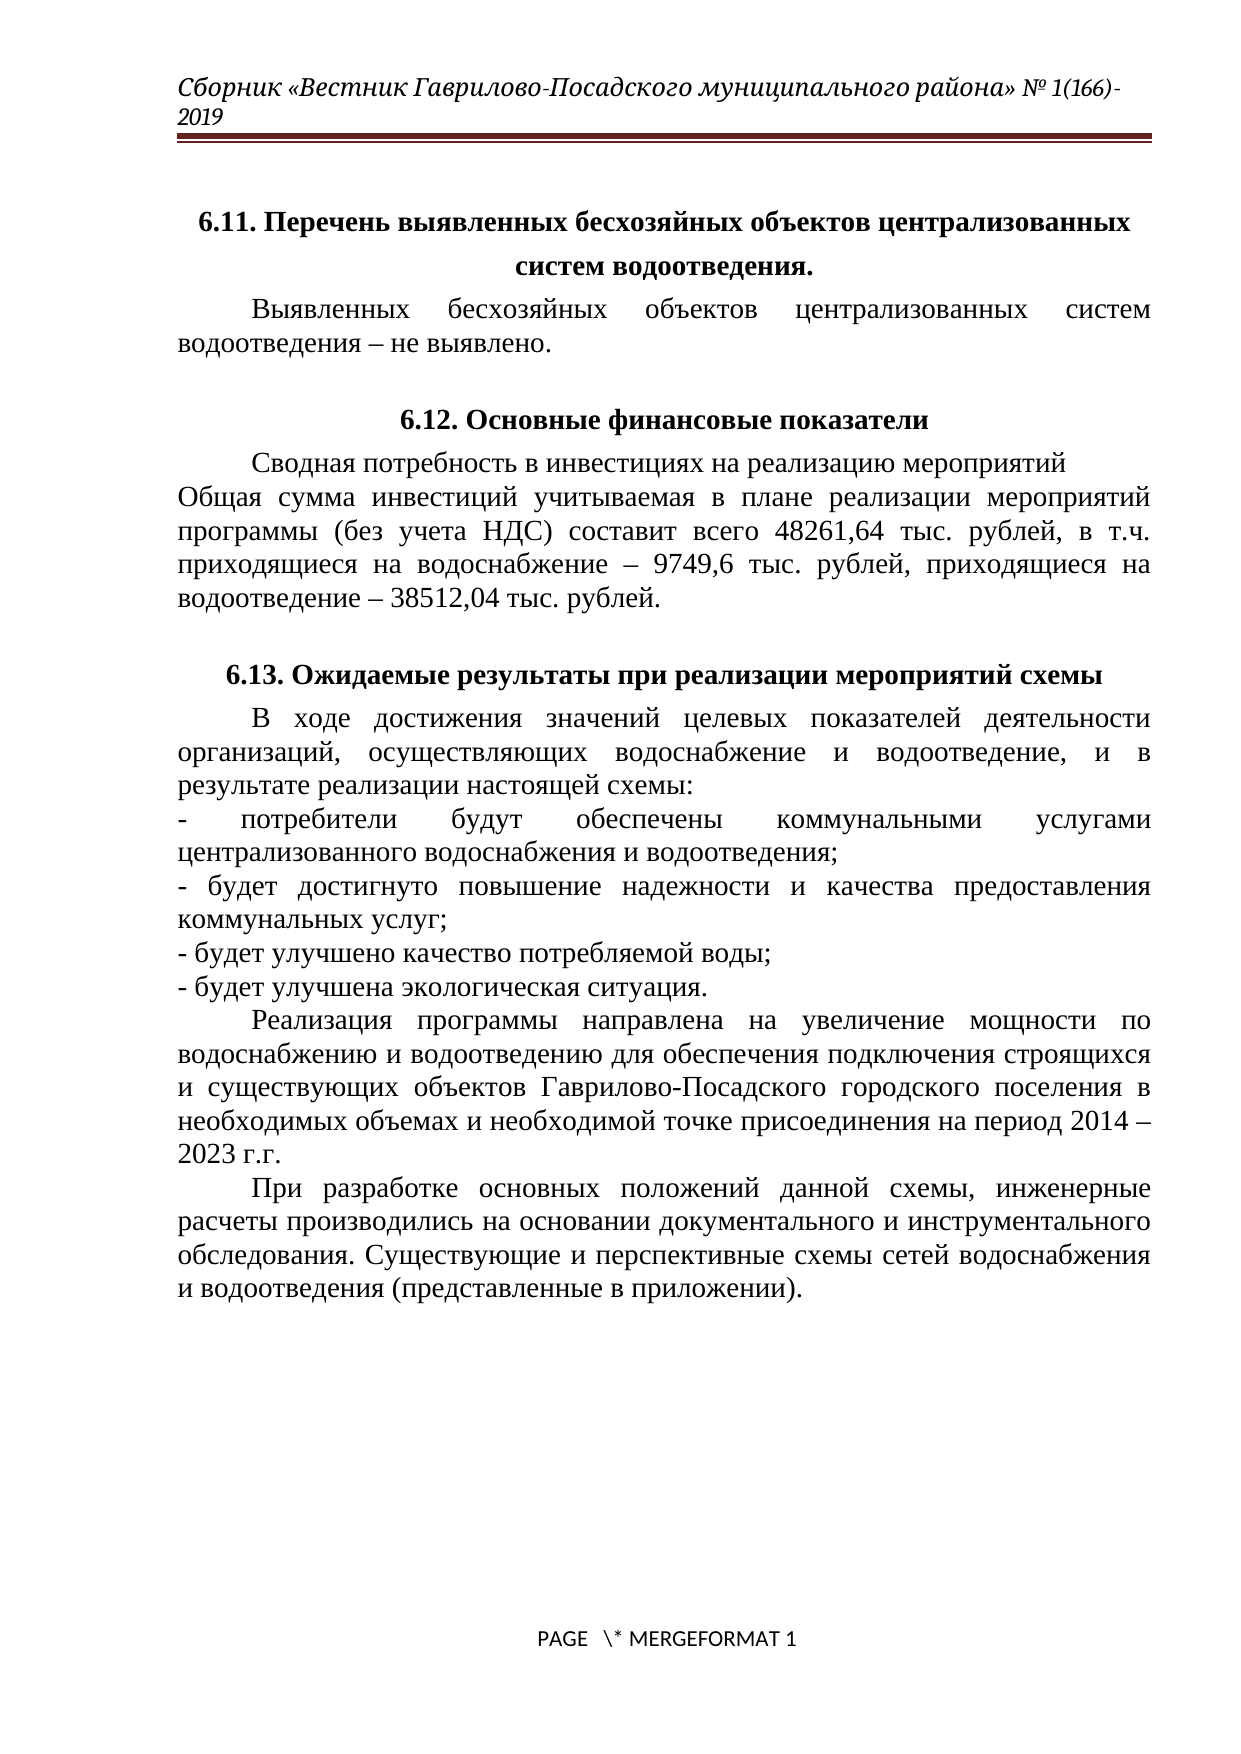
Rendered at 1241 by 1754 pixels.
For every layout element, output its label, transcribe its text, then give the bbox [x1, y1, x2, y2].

text - будет улучшена экологическая ситуация. [177, 969, 1152, 1002]
text В ходе достижения значений целевых показателей деятельности организаций, осуществляющих водоснабжение и водоотведение, и в результате реализации настоящей схемы: [177, 700, 1152, 801]
text 6.12. Основные финансовые показатели [177, 402, 1152, 436]
text Сводная потребность в инвестициях на реализацию мероприятий [177, 446, 1152, 479]
text - будет достигнуто повышение надежности и качества предоставления коммунальных услуг; [177, 868, 1152, 935]
text Реализация программы направлена на увеличение мощности по водоснабжению и водоотведению для обеспечения подключения строящихся и существующих объектов Гаврилово-Посадского городского поселения в необходимых объемах и необходимой точке присоединения на период 2014 – 2023 г.г. [177, 1002, 1152, 1170]
text Общая сумма инвестиций учитываемая в плане реализации мероприятий программы (без учета НДС) составит всего 48261,64 тыс. рублей, в т.ч. приходящиеся на водоснабжение – 9749,6 тыс. рублей, приходящиеся на водоотведение – 38512,04 тыс. рублей. [177, 479, 1152, 613]
text 6.11. Перечень выявленных бесхозяйных объектов централизованных систем водоотведения. [177, 204, 1152, 281]
text - потребители будут обеспечены коммунальными услугами централизованного водоснабжения и водоотведения; [177, 801, 1152, 868]
text - будет улучшено качество потребляемой воды; [177, 935, 1152, 969]
text 6.13. Ожидаемые результаты при реализации мероприятий схемы [177, 657, 1152, 690]
text Выявленных бесхозяйных объектов централизованных систем водоотведения – не выявлено. [177, 291, 1152, 358]
text При разработке основных положений данной схемы, инженерные расчеты производились на основании документального и инструментального обследования. Существующие и перспективные схемы сетей водоснабжения и водоотведения (представленные в приложении). [177, 1170, 1152, 1304]
